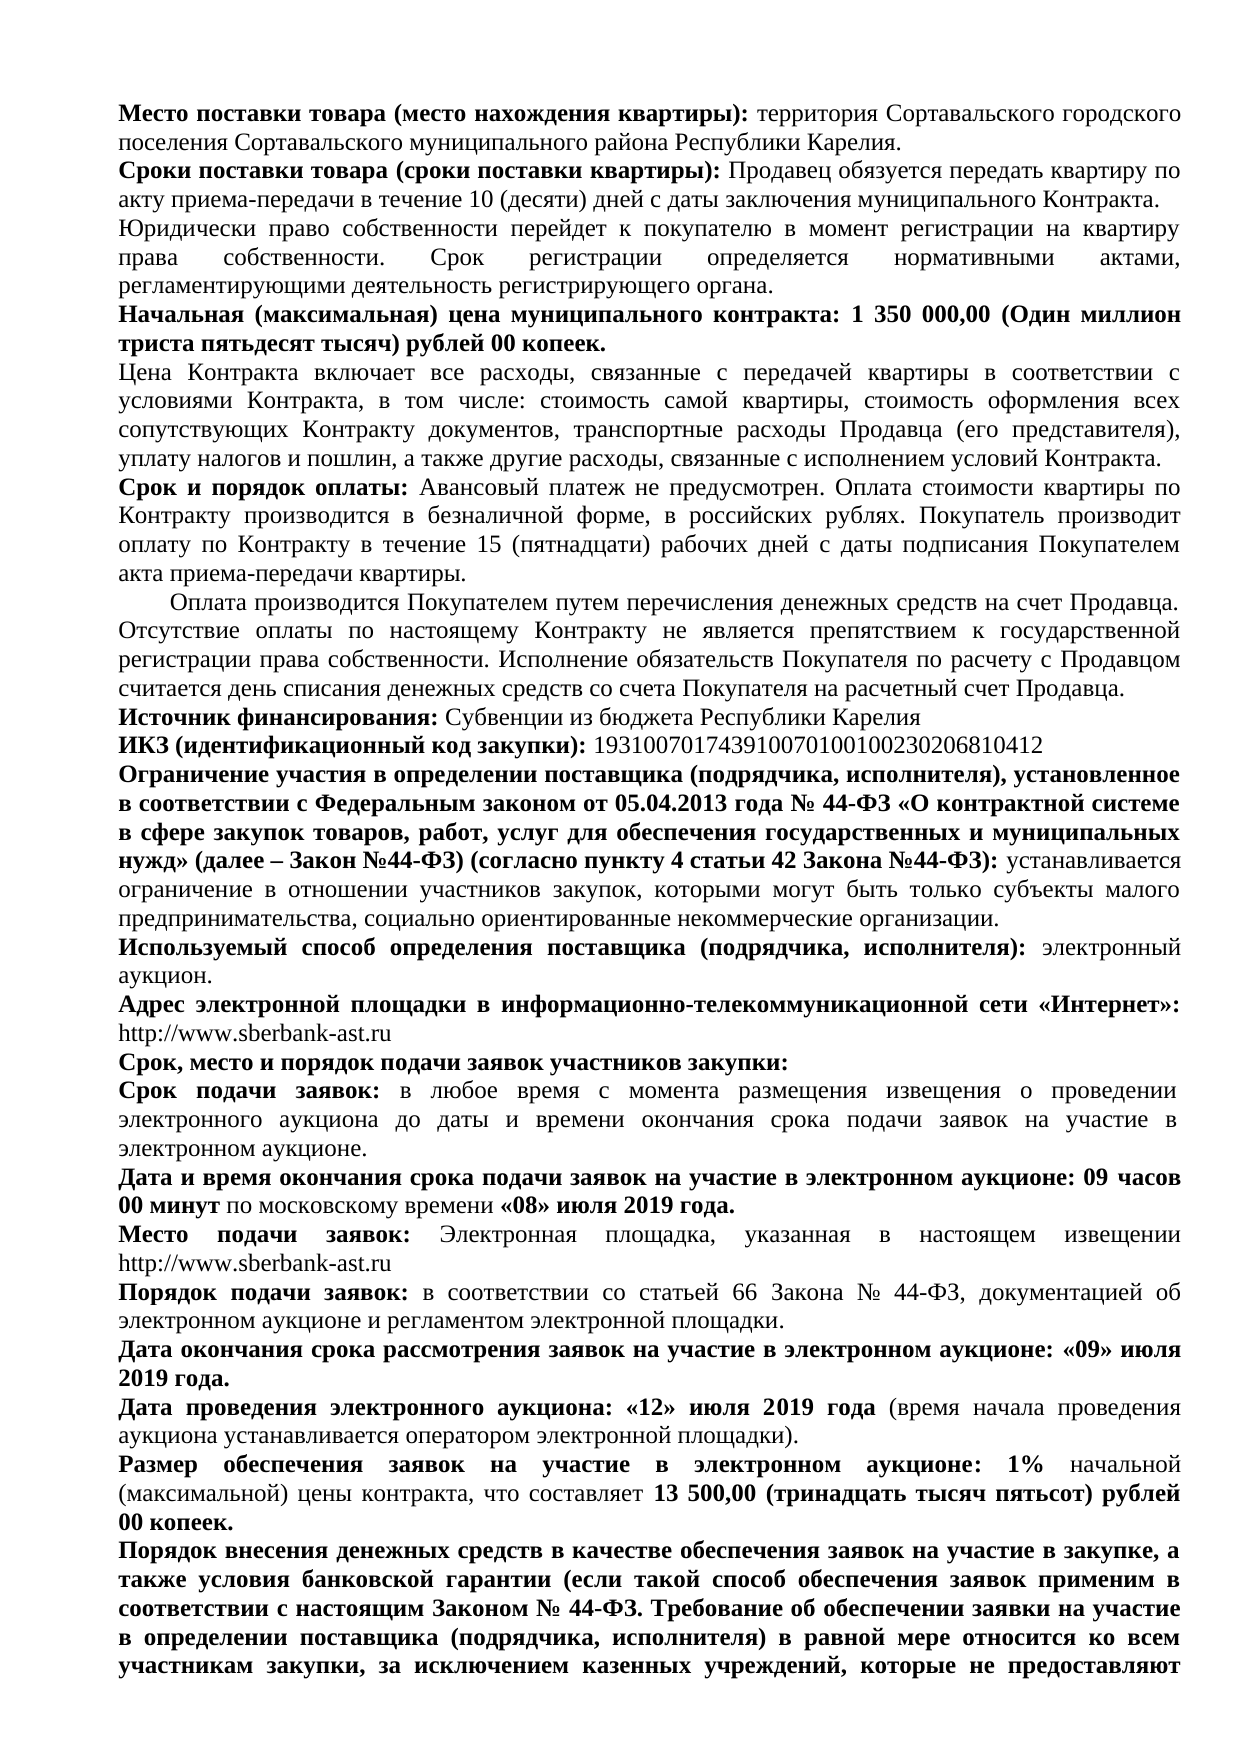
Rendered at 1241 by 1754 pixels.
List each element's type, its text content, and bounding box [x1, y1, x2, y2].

text Юридически право собственности перейдет к покупателю в момент регистрации на квартиру права собственности. Срок регистрации определяется нормативными актами, регламентирующими деятельность регистрирующего органа. [118, 213, 1181, 299]
text Размер обеспечения заявок на участие в электронном аукционе: 1% начальной (максимальной) цены контракта, что составляет 13 500,00 (тринадцать тысяч пятьсот) рублей 00 копеек. [118, 1449, 1181, 1535]
text Срок и порядок оплаты: Авансовый платеж не предусмотрен. Оплата стоимости квартиры по Контракту производится в безналичной форме, в российских рублях. Покупатель производит оплату по Контракту в течение 15 (пятнадцати) рабочих дней с даты подписания Покупателем акта приема-передачи квартиры. [118, 472, 1181, 587]
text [118, 1535, 1181, 1679]
text Источник финансирования: Субвенции из бюджета Республики Карелия [118, 702, 1181, 730]
text Сроки поставки товара (сроки поставки квартиры): Продавец обязуется передать квартиру по акту приема-передачи в течение 10 (десяти) дней с даты заключения муниципального Контракта. [118, 155, 1181, 213]
text Порядок подачи заявок: в соответствии со статьей 66 Закона № 44-ФЗ, документацией об электронном аукционе и регламентом электронной площадки. [118, 1277, 1181, 1334]
text Используемый способ определения поставщика (подрядчика, исполнителя): электронный аукцион. [118, 932, 1181, 989]
text ИКЗ (идентификационный код закупки): 193100701743910070100100230206810412 [118, 730, 1181, 759]
text Срок подачи заявок: в любое время с момента размещения извещения о проведении электронного аукциона до даты и времени окончания срока подачи заявок на участие в электронном аукционе. [118, 1075, 1178, 1162]
text Начальная (максимальная) цена муниципального контракта: 1 350 000,00 (Один миллион триста пятьдесят тысяч) рублей 00 копеек. [118, 299, 1181, 357]
text Оплата производится Покупателем путем перечисления денежных средств на счет Продавца. Отсутствие оплаты по настоящему Контракту не является препятствием к государственной регистрации права собственности. Исполнение обязательств Покупателя по расчету с Продавцом считается день списания денежных средств со счета Покупателя на расчетный счет Продавца. [118, 587, 1181, 702]
text Дата и время окончания срока подачи заявок на участие в электронном аукционе: 09 часов 00 минут по московскому времени «08» июля 2019 года. [118, 1162, 1181, 1219]
text Место подачи заявок: Электронная площадка, указанная в настоящем извещении http://www.sberbank-ast.ru [118, 1219, 1181, 1277]
text Место поставки товара (место нахождения квартиры): территория Сортавальского городского поселения Сортавальского муниципального района Республики Карелия. [118, 98, 1181, 155]
text Цена Контракта включает все расходы, связанные с передачей квартиры в соответствии с условиями Контракта, в том числе: стоимость самой квартиры, стоимость оформления всех сопутствующих Контракту документов, транспортные расходы Продавца (его представителя), уплату налогов и пошлин, а также другие расходы, связанные с исполнением условий Контракта. [118, 357, 1181, 472]
text Дата проведения электронного аукциона: «12» июля 2019 года (время начала проведения аукциона устанавливается оператором электронной площадки). [118, 1392, 1181, 1449]
text Ограничение участия в определении поставщика (подрядчика, исполнителя), установленное в соответствии с Федеральным законом от 05.04.2013 года № 44-ФЗ «О контрактной системе в сфере закупок товаров, работ, услуг для обеспечения государственных и муниципальных нужд» (далее – Закон №44-ФЗ) (согласно пункту 4 статьи 42 Закона №44-ФЗ): устанавливается ограничение в отношении участников закупок, которыми могут быть только субъекты малого предпринимательства, социально ориентированные некоммерческие организации. [118, 759, 1181, 932]
text Адрес электронной площадки в информационно-телекоммуникационной сети «Интернет»: http://www.sberbank-ast.ru [118, 989, 1181, 1047]
text Срок, место и порядок подачи заявок участников закупки: [118, 1047, 1181, 1075]
text Дата окончания срока рассмотрения заявок на участие в электронном аукционе: «09» июля 2019 года. [118, 1334, 1181, 1392]
